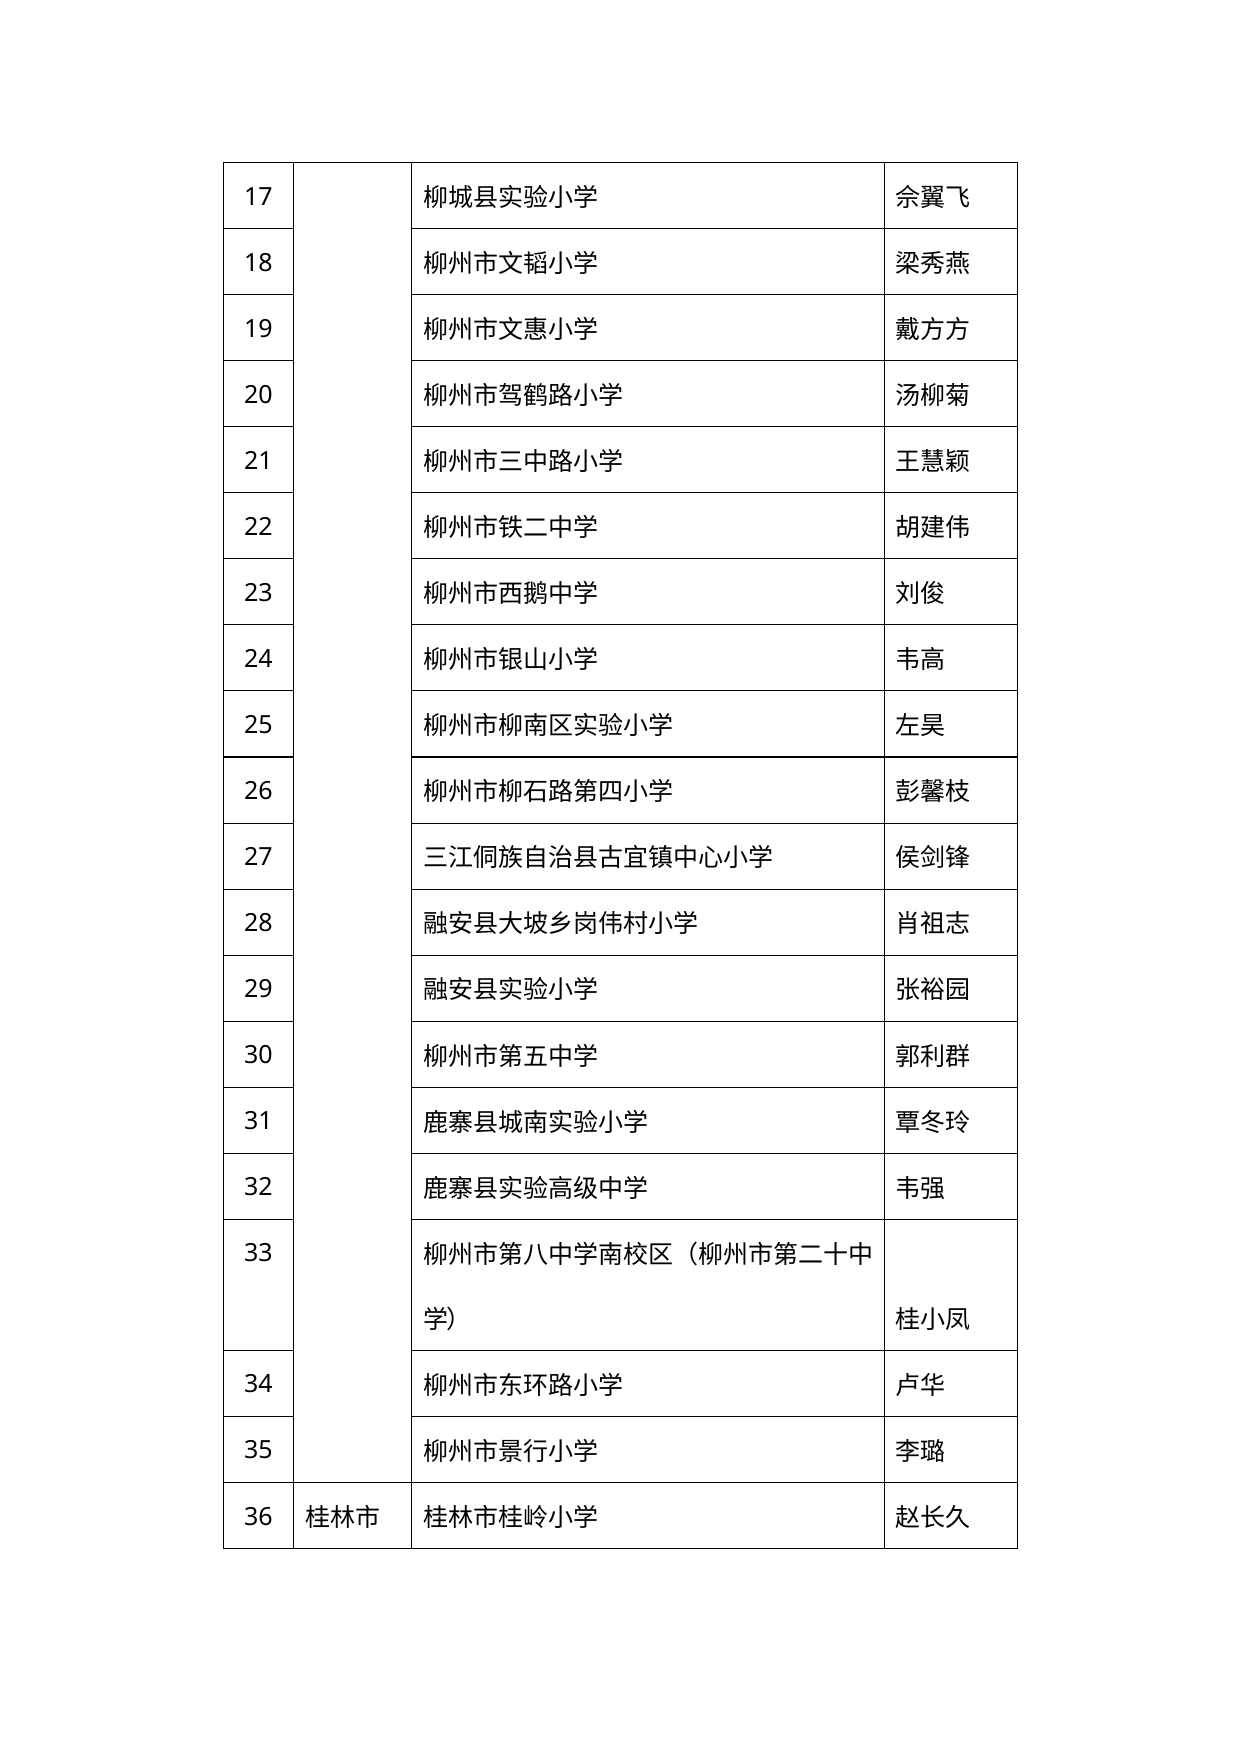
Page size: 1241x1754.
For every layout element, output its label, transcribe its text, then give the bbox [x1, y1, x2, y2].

table_cell 韦强 [885, 1154, 1017, 1219]
table_cell 郭利群 [885, 1022, 1017, 1087]
table_cell 柳州市铁二中学 [412, 493, 884, 558]
table_cell 梁秀燕 [885, 229, 1017, 294]
table_cell 覃冬玲 [885, 1088, 1017, 1153]
table_cell 31 [224, 1088, 293, 1153]
table_cell 三江侗族自治县古宜镇中心小学 [412, 824, 884, 888]
table_cell 柳城县实验小学 [412, 163, 884, 228]
table_cell 彭馨枝 [885, 758, 1017, 822]
table_cell 柳州市柳石路第四小学 [412, 758, 884, 822]
table_cell 融安县实验小学 [412, 956, 884, 1021]
table_cell 25 [224, 691, 293, 756]
table_cell 22 [224, 493, 293, 558]
table_cell 侯剑锋 [885, 824, 1017, 888]
table_cell 24 [224, 625, 293, 690]
table_cell 佘翼飞 [885, 163, 1017, 228]
table_cell 19 [224, 295, 293, 360]
table_cell 李璐 [885, 1417, 1017, 1482]
table_cell 20 [224, 361, 293, 426]
table_cell 23 [224, 559, 293, 624]
table_cell 33 [224, 1220, 293, 1350]
table_cell 36 [224, 1483, 293, 1548]
table_cell 桂小凤 [885, 1220, 1017, 1350]
table_cell 29 [224, 956, 293, 1021]
table_cell 卢华 [885, 1351, 1017, 1416]
table_cell 27 [224, 824, 293, 888]
table_cell 刘俊 [885, 559, 1017, 624]
table_cell 胡建伟 [885, 493, 1017, 558]
table_cell 戴方方 [885, 295, 1017, 360]
table_cell 柳州市三中路小学 [412, 427, 884, 492]
table_cell 柳州市西鹅中学 [412, 559, 884, 624]
table_cell 柳州市东环路小学 [412, 1351, 884, 1416]
table_cell 桂林市桂岭小学 [412, 1483, 884, 1548]
table_cell 张裕园 [885, 956, 1017, 1021]
table_cell 34 [224, 1351, 293, 1416]
table_cell 30 [224, 1022, 293, 1087]
table_cell 28 [224, 890, 293, 954]
table_cell 桂林市 6所 [294, 1483, 411, 1548]
table_cell 鹿寨县实验高级中学 [412, 1154, 884, 1219]
table_cell 柳州市第五中学 [412, 1022, 884, 1087]
table_cell 18 [224, 229, 293, 294]
table_cell 柳州市银山小学 [412, 625, 884, 690]
table_cell 肖祖志 [885, 890, 1017, 954]
table_cell 鹿寨县城南实验小学 [412, 1088, 884, 1153]
table_cell 柳州市柳南区实验小学 [412, 691, 884, 756]
table_cell 左昊 [885, 691, 1017, 756]
table_cell 融安县大坡乡岗伟村小学 [412, 890, 884, 954]
table_cell 韦高 [885, 625, 1017, 690]
table_cell 柳州市第八中学南校区（柳州市第二十中学） [412, 1220, 884, 1350]
table_cell 王慧颖 [885, 427, 1017, 492]
table_cell 柳州市文韬小学 [412, 229, 884, 294]
table_cell 35 [224, 1417, 293, 1482]
table_cell 柳州市景行小学 [412, 1417, 884, 1482]
table_cell 赵长久 [885, 1483, 1017, 1548]
table_cell 柳州市文惠小学 [412, 295, 884, 360]
table_cell 32 [224, 1154, 293, 1219]
table_cell 汤柳菊 [885, 361, 1017, 426]
table_cell 26 [224, 758, 293, 822]
table_cell 柳州市驾鹤路小学 [412, 361, 884, 426]
table_cell 21 [224, 427, 293, 492]
table_cell 17 [224, 163, 293, 228]
